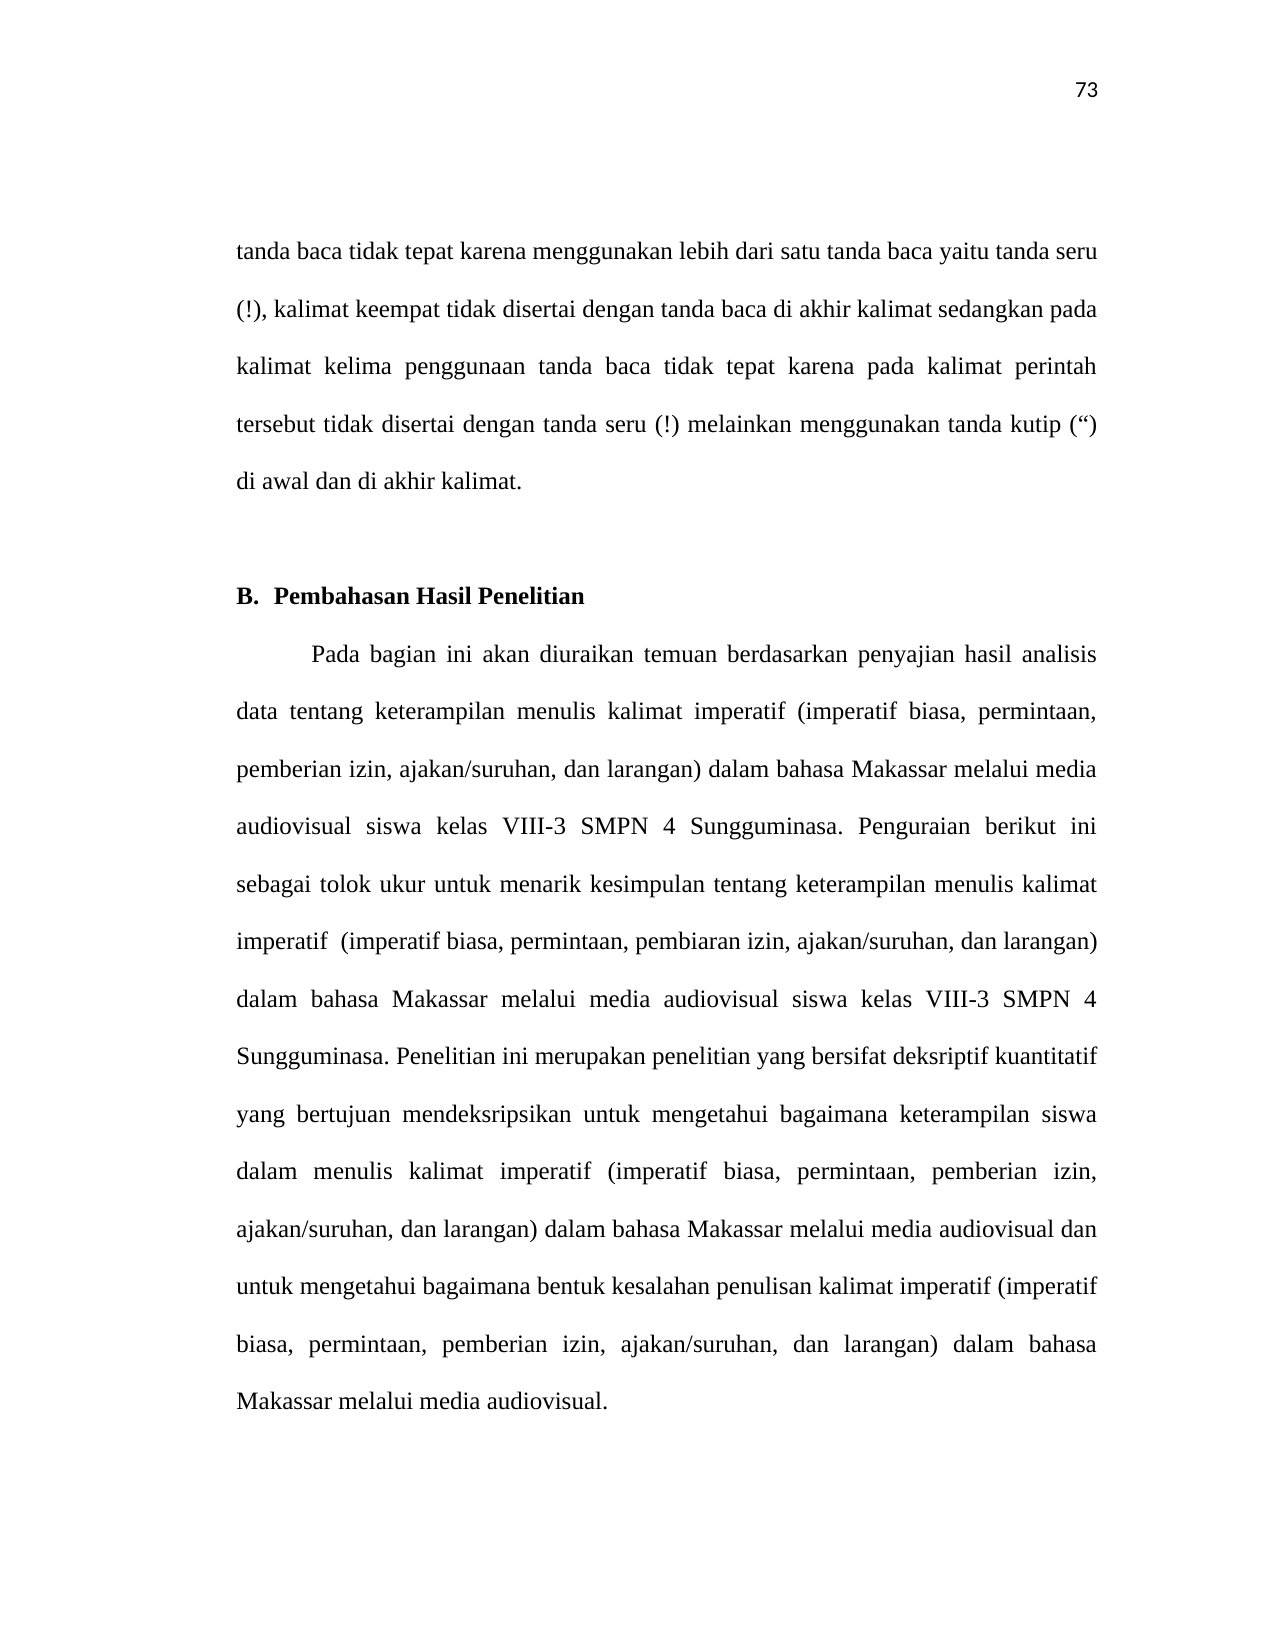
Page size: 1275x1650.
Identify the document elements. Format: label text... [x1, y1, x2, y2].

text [236, 236, 1098, 495]
text Pada bagian ini akan diuraikan temuan berdasarkan penyajian hasil analisis data tentang keterampilan menulis kalimat imperatif (imperatif biasa, permintaan, pemberian izin, ajakan/suruhan, dan larangan) dalam bahasa Makassar melalui media audiovisual siswa kelas VIII-3 SMPN 4 Sungguminasa. Penguraian berikut ini sebagai tolok ukur untuk menarik kesimpulan tentang keterampilan menulis kalimat imperatif (imperatif biasa, permintaan, pembiaran izin, ajakan/suruhan, dan larangan) dalam bahasa Makassar melalui media audiovisual siswa kelas VIII-3 SMPN 4 Sungguminasa. Penelitian ini merupakan penelitian yang bersifat deksriptif kuantitatif yang bertujuan mendeksripsikan untuk mengetahui bagaimana keterampilan siswa dalam menulis kalimat imperatif (imperatif biasa, permintaan, pemberian izin, ajakan/suruhan, dan larangan) dalam bahasa Makassar melalui media audiovisual dan untuk mengetahui bagaimana bentuk kesalahan penulisan kalimat imperatif (imperatif biasa, permintaan, pemberian izin, ajakan/suruhan, dan larangan) dalam bahasa Makassar melalui media audiovisual. [236, 639, 1098, 1415]
list Pembahasan Hasil Penelitian [236, 581, 1098, 610]
